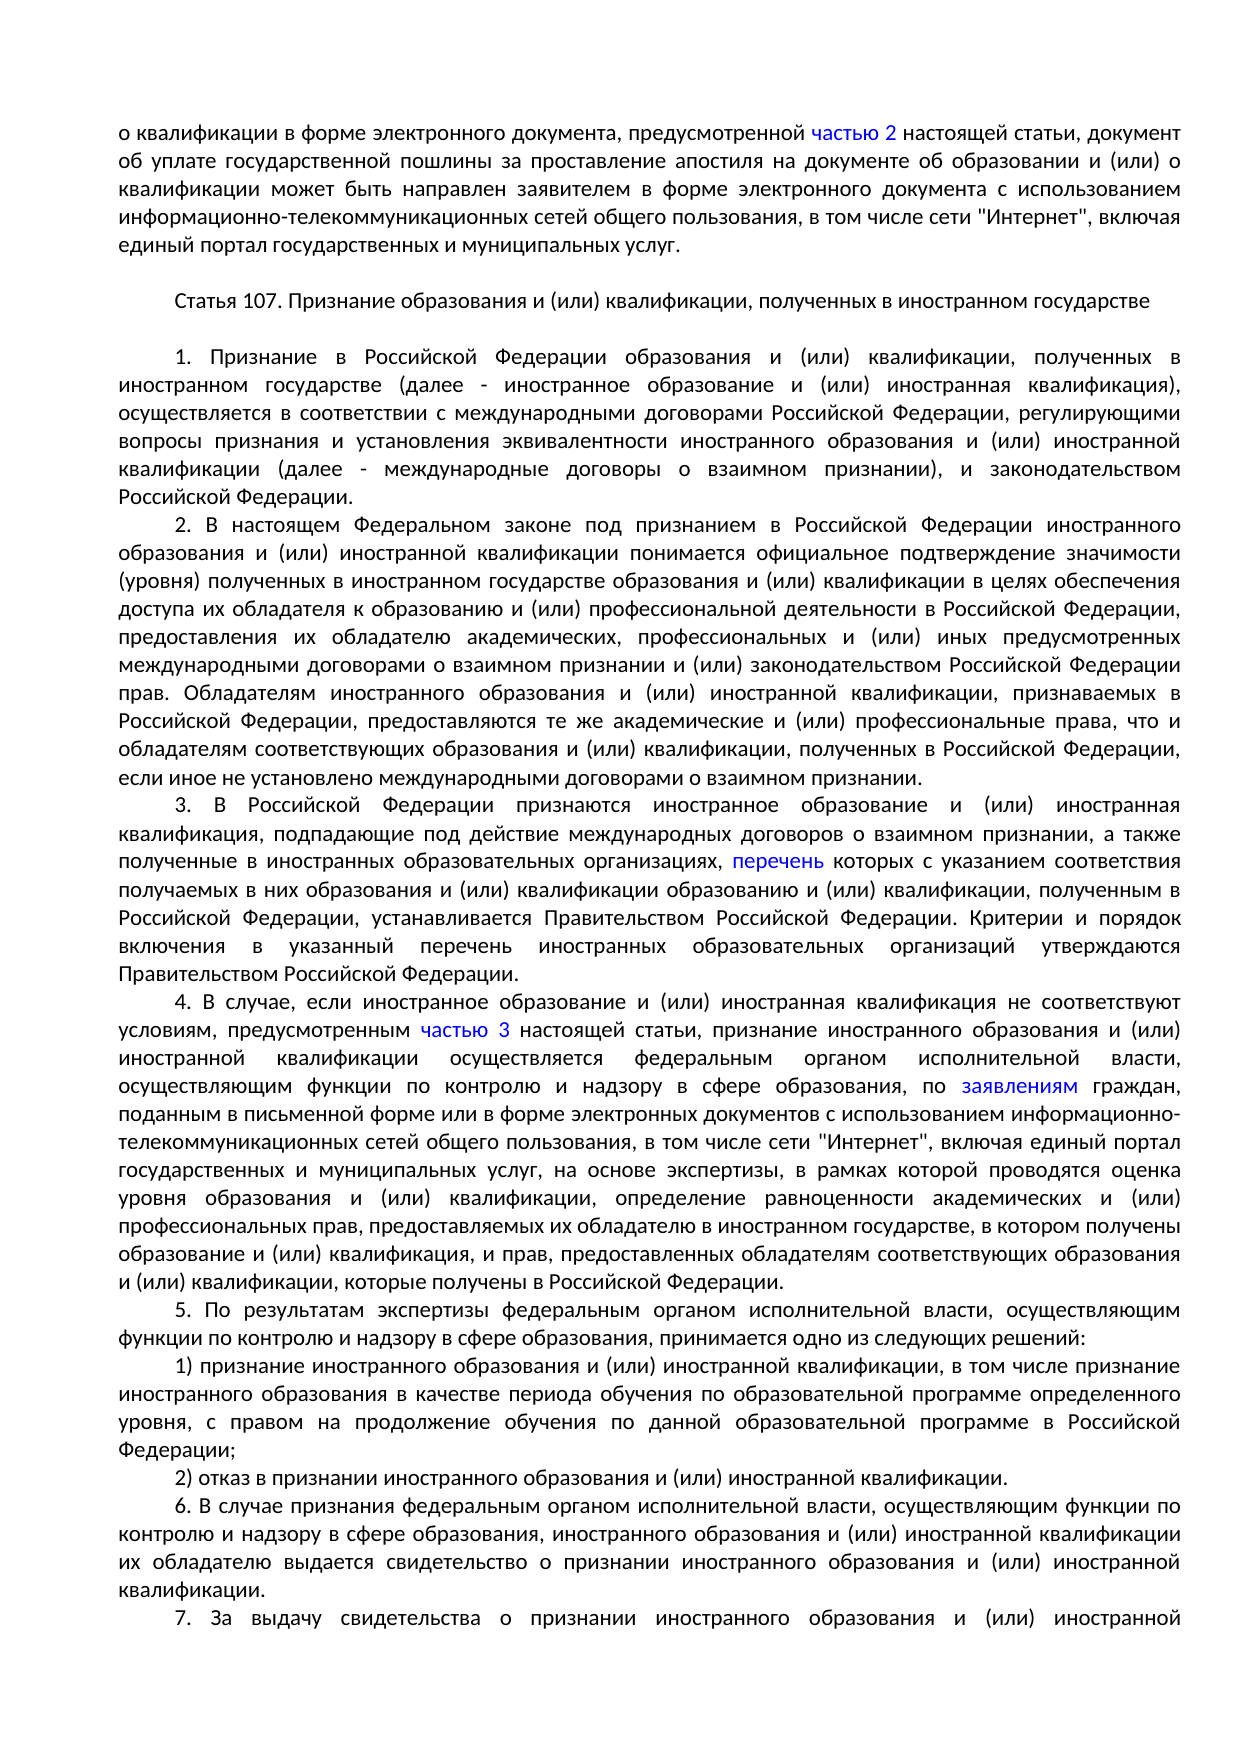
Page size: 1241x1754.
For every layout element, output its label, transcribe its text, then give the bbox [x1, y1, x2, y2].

text 3. В Российской Федерации признаются иностранное образование и (или) иностранная квалификация, подпадающие под действие международных договоров о взаимном признании, а также полученные в иностранных образовательных организациях, перечень которых с указанием соответствия получаемых в них образования и (или) квалификации образованию и (или) квалификации, полученным в Российской Федерации, устанавливается Правительством Российской Федерации. Критерии и порядок включения в указанный перечень иностранных образовательных организаций утверждаются Правительством Российской Федерации. [118, 791, 1181, 987]
text 2. В настоящем Федеральном законе под признанием в Российской Федерации иностранного образования и (или) иностранной квалификации понимается официальное подтверждение значимости (уровня) полученных в иностранном государстве образования и (или) квалификации в целях обеспечения доступа их обладателя к образованию и (или) профессиональной деятельности в Российской Федерации, предоставления их обладателю академических, профессиональных и (или) иных предусмотренных международными договорами о взаимном признании и (или) законодательством Российской Федерации прав. Обладателям иностранного образования и (или) иностранной квалификации, признаваемых в Российской Федерации, предоставляются те же академические и (или) профессиональные права, что и обладателям соответствующих образования и (или) квалификации, полученных в Российской Федерации, если иное не установлено международными договорами о взаимном признании. [118, 510, 1181, 791]
text 2) отказ в признании иностранного образования и (или) иностранной квалификации. [118, 1463, 1181, 1491]
text 1) признание иностранного образования и (или) иностранной квалификации, в том числе признание иностранного образования в качестве периода обучения по образовательной программе определенного уровня, с правом на продолжение обучения по данной образовательной программе в Российской Федерации; [118, 1351, 1181, 1463]
text 1. Признание в Российской Федерации образования и (или) квалификации, полученных в иностранном государстве (далее - иностранное образование и (или) иностранная квалификация), осуществляется в соответствии с международными договорами Российской Федерации, регулирующими вопросы признания и установления эквивалентности иностранного образования и (или) иностранной квалификации (далее - международные договоры о взаимном признании), и законодательством Российской Федерации. [118, 342, 1181, 510]
text 6. В случае признания федеральным органом исполнительной власти, осуществляющим функции по контролю и надзору в сфере образования, иностранного образования и (или) иностранной квалификации их обладателю выдается свидетельство о признании иностранного образования и (или) иностранной квалификации. [118, 1491, 1181, 1603]
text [118, 118, 1181, 258]
text Статья 107. Признание образования и (или) квалификации, полученных в иностранном государстве [118, 286, 1181, 314]
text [118, 1603, 1181, 1631]
text 5. По результатам экспертизы федеральным органом исполнительной власти, осуществляющим функции по контролю и надзору в сфере образования, принимается одно из следующих решений: [118, 1295, 1181, 1351]
text 4. В случае, если иностранное образование и (или) иностранная квалификация не соответствуют условиям, предусмотренным частью 3 настоящей статьи, признание иностранного образования и (или) иностранной квалификации осуществляется федеральным органом исполнительной власти, осуществляющим функции по контролю и надзору в сфере образования, по заявлениям граждан, поданным в письменной форме или в форме электронных документов с использованием информационно-телекоммуникационных сетей общего пользования, в том числе сети "Интернет", включая единый портал государственных и муниципальных услуг, на основе экспертизы, в рамках которой проводятся оценка уровня образования и (или) квалификации, определение равноценности академических и (или) профессиональных прав, предоставляемых их обладателю в иностранном государстве, в котором получены образование и (или) квалификация, и прав, предоставленных обладателям соответствующих образования и (или) квалификации, которые получены в Российской Федерации. [118, 987, 1181, 1295]
